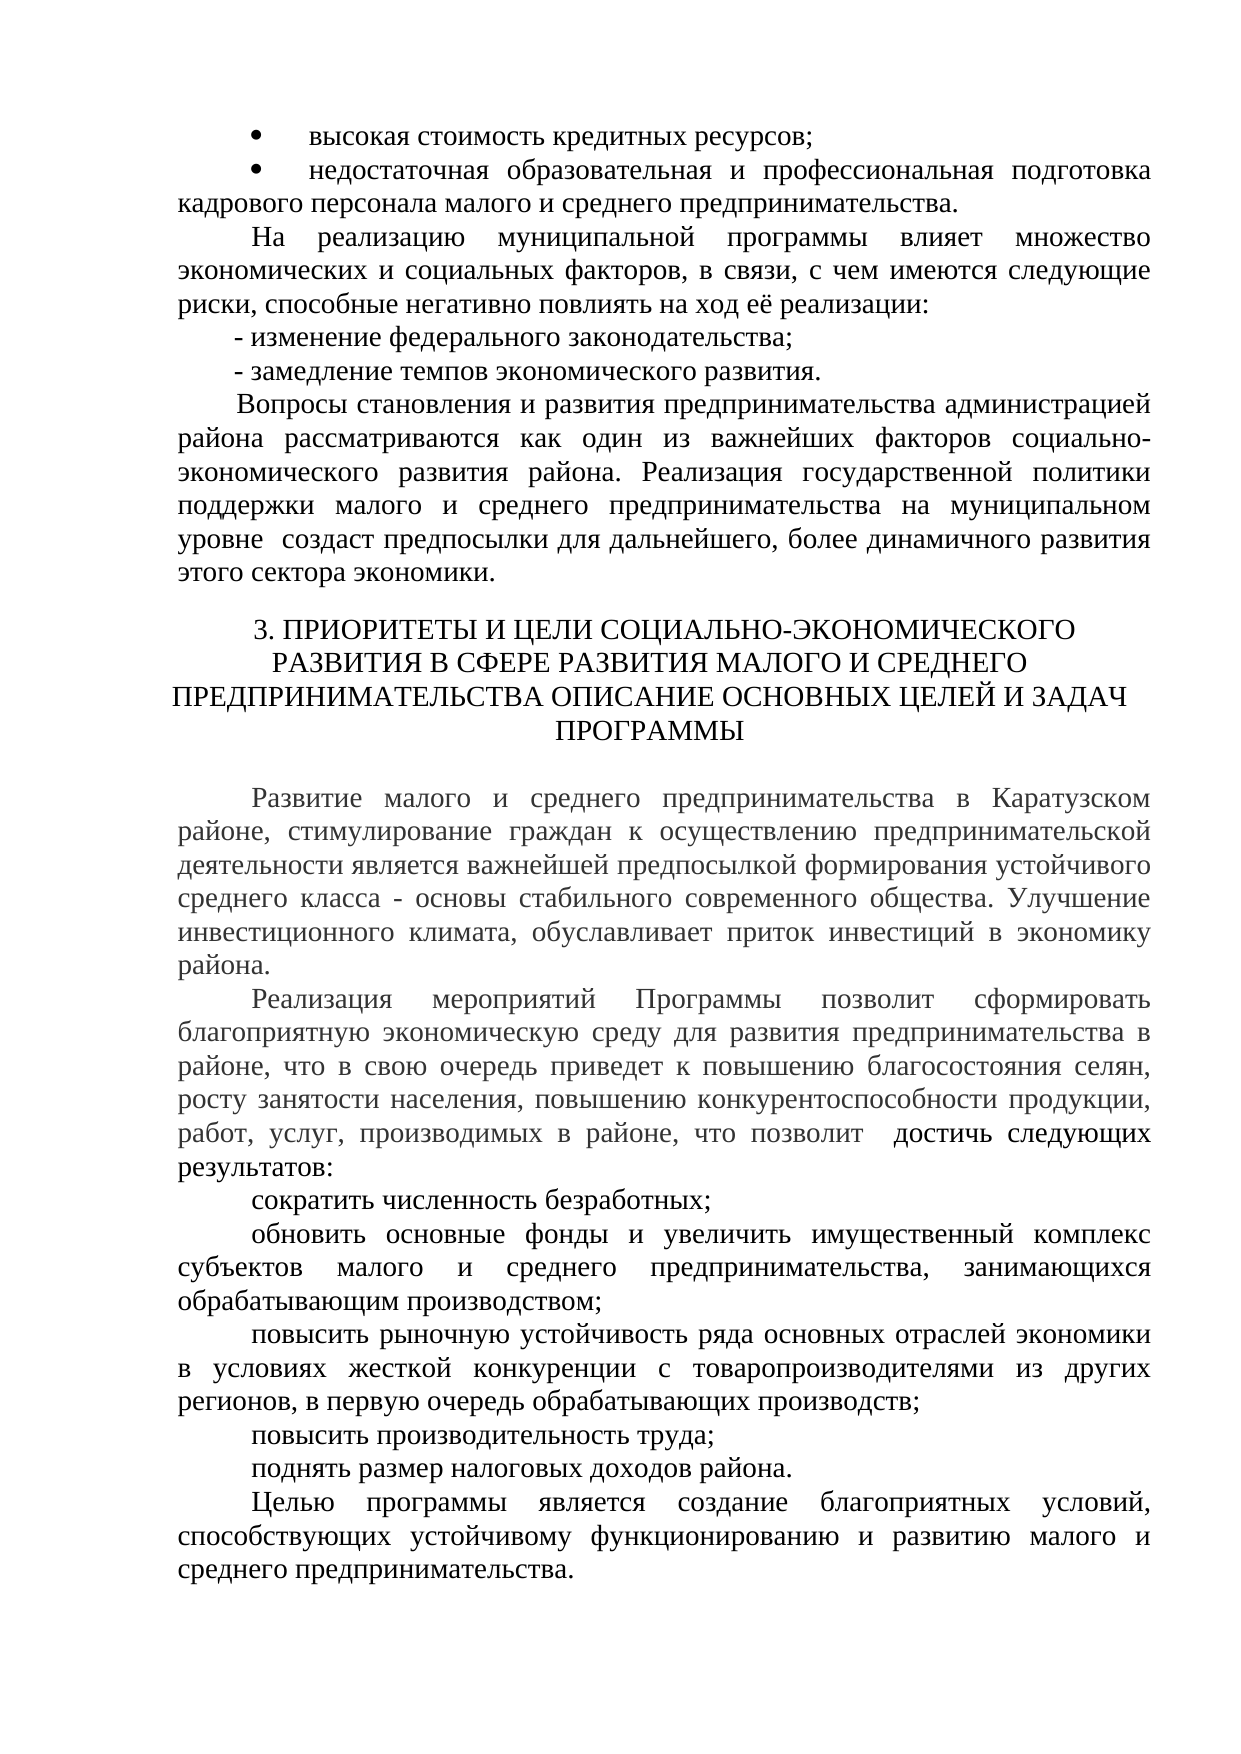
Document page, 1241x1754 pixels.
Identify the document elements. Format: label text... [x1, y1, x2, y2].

text повысить производительность труда; [177, 1417, 1152, 1451]
text Вопросы становления и развития предпринимательства администрацией района рассматриваются как один из важнейших факторов социально-экономического развития района. Реализация государственной политики поддержки малого и среднего предпринимательства на муниципальном уровне создаст предпосылки для дальнейшего, более динамичного развития этого сектора экономики. [177, 387, 1152, 588]
text поднять размер налоговых доходов района. [177, 1451, 1152, 1484]
text Целью программы является создание благоприятных условий, способствующих устойчивому функционированию и развитию малого и среднего предпринимательства. [177, 1484, 1152, 1585]
text Реализация мероприятий Программы позволит сформировать благоприятную экономическую среду для развития предпринимательства в районе, что в свою очередь приведет к повышению благосостояния селян, росту занятости населения, повышению конкурентоспособности продукции, работ, услуг, производимых в районе, что позволит достичь следующих результатов: [177, 981, 1152, 1182]
text сократить численность безработных; [177, 1182, 1152, 1216]
list недостаточная образовательная и профессиональная подготовка кадрового персонала малого и среднего предпринимательства. [177, 152, 1152, 219]
text повысить рыночную устойчивость ряда основных отраслей экономики в условиях жесткой конкуренции с товаропроизводителями из других регионов, в первую очередь обрабатывающих производств; [177, 1316, 1152, 1417]
list высокая стоимость кредитных ресурсов; [177, 118, 1152, 152]
text обновить основные фонды и увеличить имущественный комплекс субъектов малого и среднего предпринимательства, занимающихся обрабатывающим производством; [177, 1216, 1152, 1316]
text Развитие малого и среднего предпринимательства в Каратузском районе, стимулирование граждан к осуществлению предпринимательской деятельности является важнейшей предпосылкой формирования устойчивого среднего класса - основы стабильного современного общества. Улучшение инвестиционного климата, обуславливает приток инвестиций в экономику района. [177, 780, 1152, 981]
text 3. ПРИОРИТЕТЫ И ЦЕЛИ СОЦИАЛЬНО-ЭКОНОМИЧЕСКОГО РАЗВИТИЯ В СФЕРЕ РАЗВИТИЯ МАЛОГО И СРЕДНЕГО ПРЕДПРИНИМАТЕЛЬСТВА ОПИСАНИЕ ОСНОВНЫХ ЦЕЛЕЙ И ЗАДАЧ ПРОГРАММЫ [148, 612, 1152, 746]
text - замедление темпов экономического развития. [177, 353, 1152, 387]
text - изменение федерального законодательства; [177, 319, 1152, 353]
text На реализацию муниципальной программы влияет множество экономических и социальных факторов, в связи, с чем имеются следующие риски, способные негативно повлиять на ход её реализации: [177, 219, 1152, 319]
